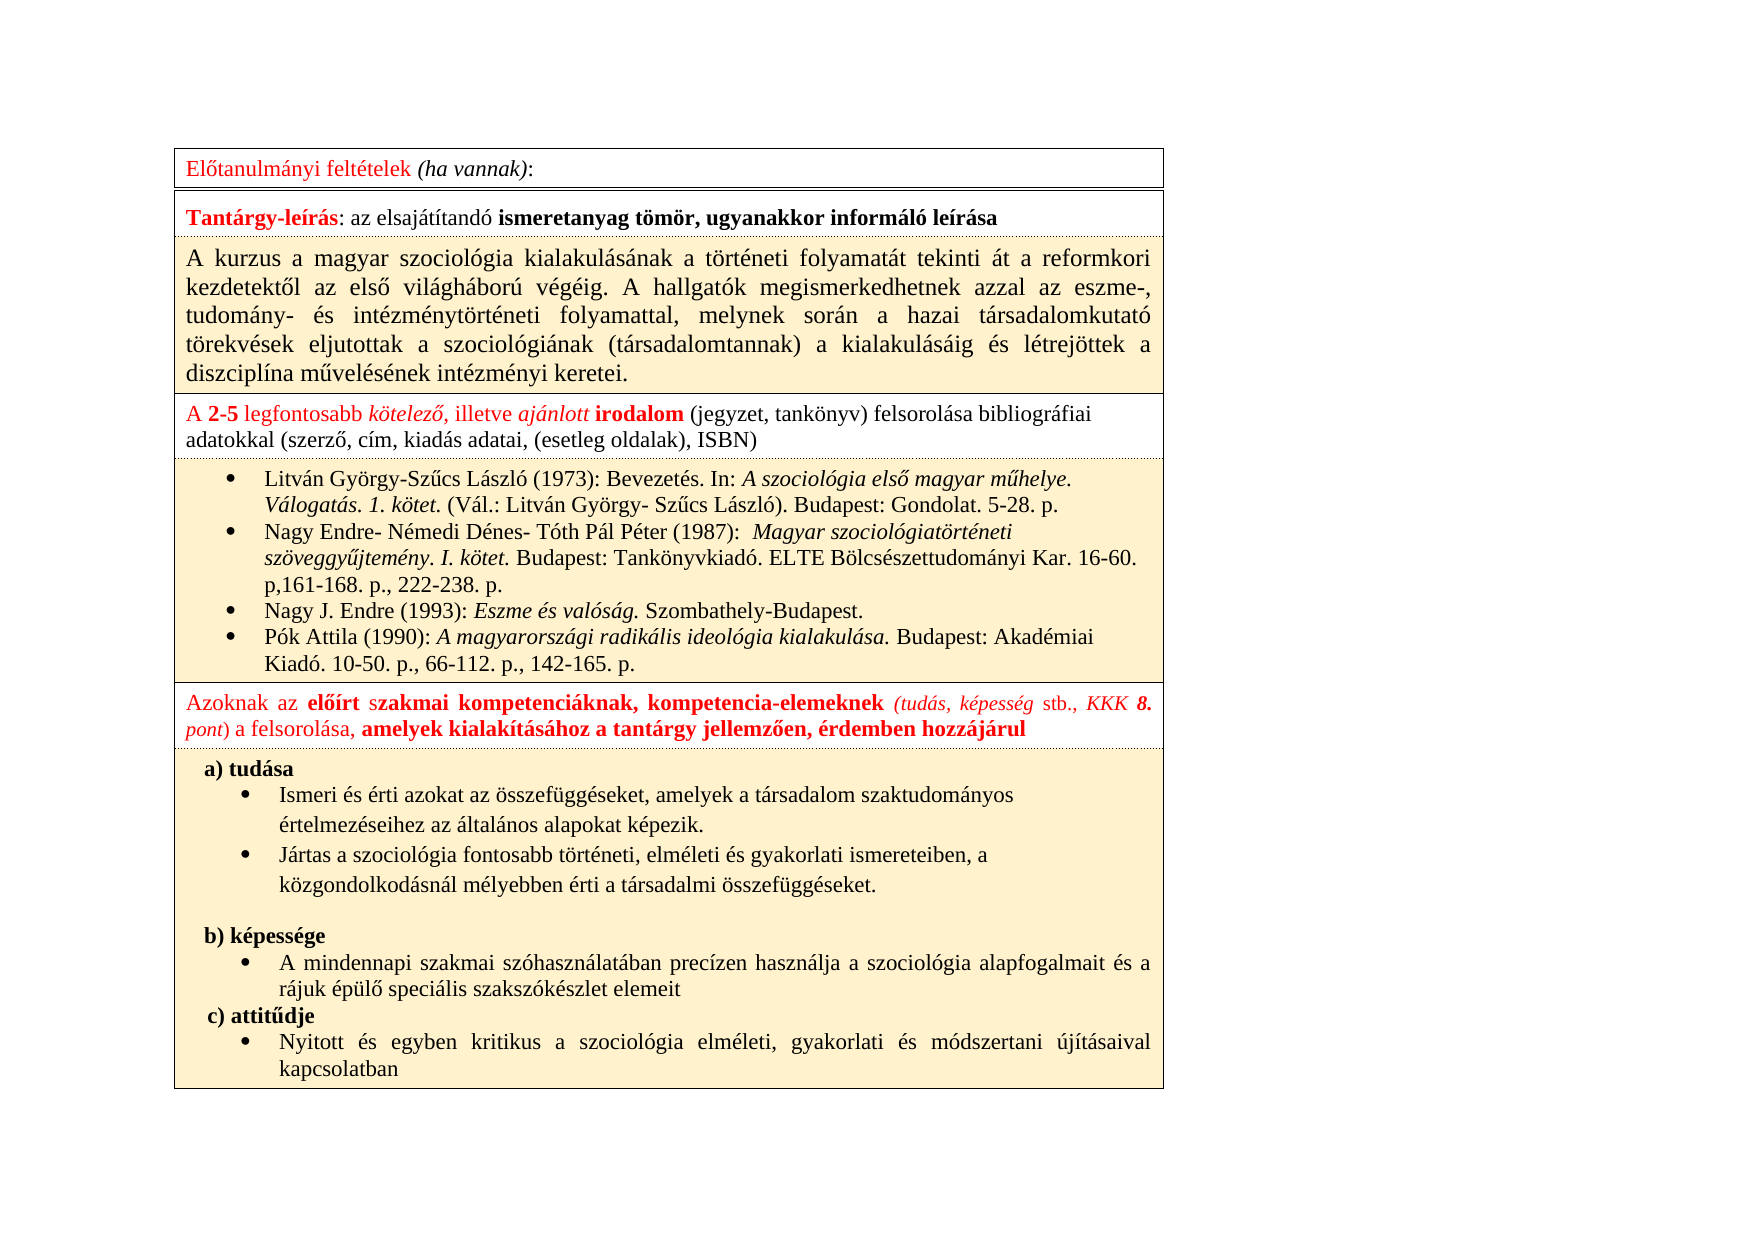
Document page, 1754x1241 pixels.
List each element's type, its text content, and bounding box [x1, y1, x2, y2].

table_header Tantárgy-leírás: az elsajátítandó ismeretanyag tömör, ugyanakkor informáló leírása [175, 191, 1163, 236]
table_cell Litván György-Szűcs László (1973): Bevezetés. In: A szociológia első magyar műhelye. Válogatás. 1. kötet. (Vál.: Litván György- Szűcs László). Budapest: Gondolat. 5-28. p. Nagy Endre- Némedi Dénes- Tóth Pál Péter (1987): Magyar szociológiatörténeti szöveggyűjtemény. I. kötet. Budapest: Tankönyvkiadó. ELTE Bölcsészettudományi Kar. 16-60. p,161-168. p., 222-238. p. Nagy J. Endre (1993): Eszme és valóság. Szombathely-Budapest. Pók Attila (1990): A magyarországi radikális ideológia kialakulása. Budapest: Akadémiai Kiadó. 10-50. p., 66-112. p., 142-165. p. [175, 458, 1163, 682]
table_cell Előtanulmányi feltételek (ha vannak): [175, 149, 1163, 187]
table_cell A kurzus a magyar szociológia kialakulásának a történeti folyamatát tekinti át a reformkori kezdetektől az első világháború végéig. A hallgatók megismerkedhetnek azzal az eszme-, tudomány- és intézménytörténeti folyamattal, melynek során a hazai társadalomkutató törekvések eljutottak a szociológiának (társadalomtannak) a kialakulásáig és létrejöttek a diszciplína művelésének intézményi keretei. [175, 236, 1163, 393]
table_cell Azoknak az előírt szakmai kompetenciáknak, kompetencia-elemeknek (tudás, képesség stb., KKK 8. pont) a felsorolása, amelyek kialakításához a tantárgy jellemzően, érdemben hozzájárul [175, 683, 1163, 748]
table_cell A 2-5 legfontosabb kötelező, illetve ajánlott irodalom (jegyzet, tankönyv) felsorolása bibliográfiai adatokkal (szerző, cím, kiadás adatai, (esetleg oldalak), ISBN) [175, 394, 1163, 458]
table_cell a) tudása Ismeri és érti azokat az összefüggéseket, amelyek a társadalom szaktudományos értelmezéseihez az általános alapokat képezik. Jártas a szociológia fontosabb történeti, elméleti és gyakorlati ismereteiben, a közgondolkodásnál mélyebben érti a társadalmi összefüggéseket. b) képessége A mindennapi szakmai szóhasználatában precízen használja a szociológia alapfogalmait és a rájuk épülő speciális szakszókészlet elemeit c) attitűdje Nyitott és egyben kritikus a szociológia elméleti, gyakorlati és módszertani újításaival kapcsolatban [175, 748, 1163, 1088]
